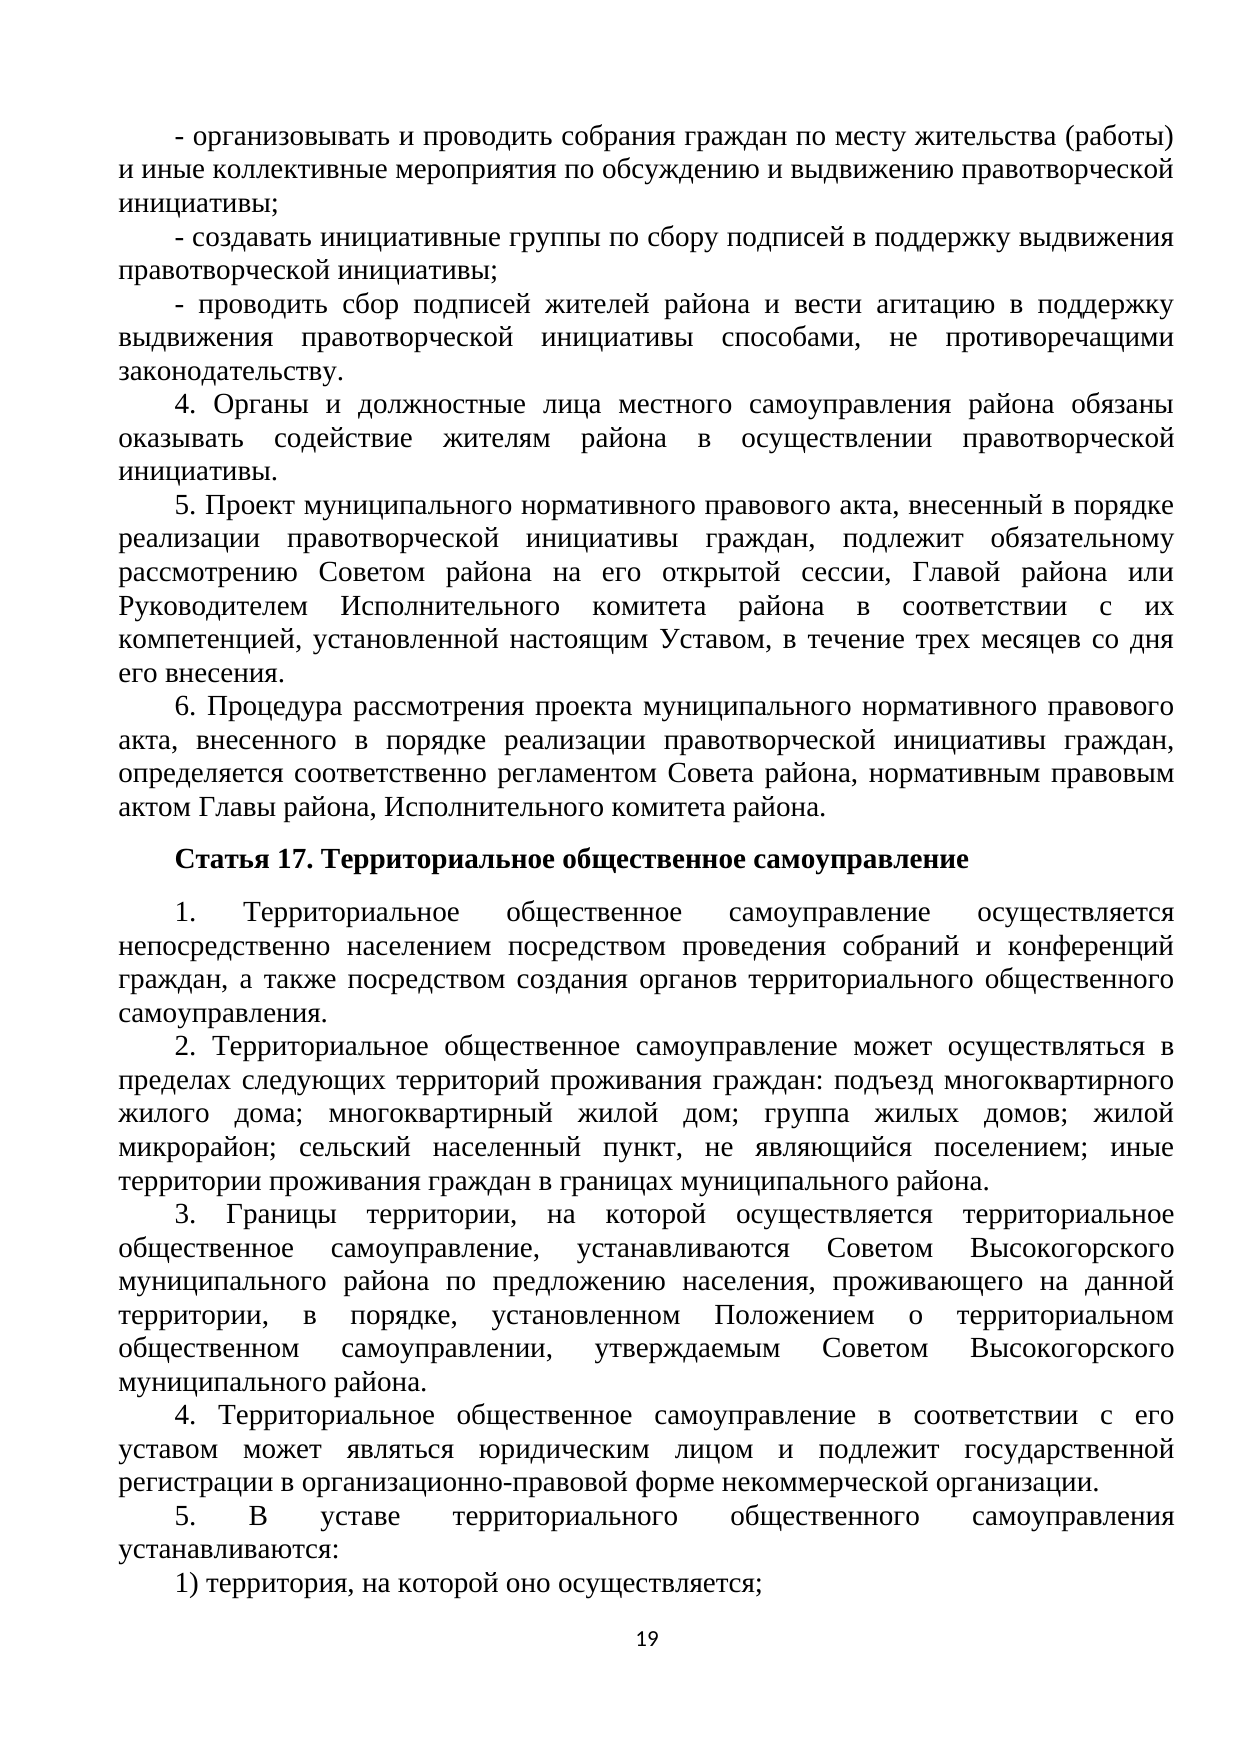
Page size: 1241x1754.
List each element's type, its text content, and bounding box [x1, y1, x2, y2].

text 5. Проект муниципального нормативного правового акта, внесенный в порядке реализации правотворческой инициативы граждан, подлежит обязательному рассмотрению Советом района на его открытой сессии, Главой района или Руководителем Исполнительного комитета района в соответствии с их компетенцией, установленной настоящим Уставом, в течение трех месяцев со дня его внесения. [118, 487, 1175, 688]
text 1) территория, на которой оно осуществляется; [118, 1565, 1175, 1599]
text Статья 17. Территориальное общественное самоуправление [118, 842, 1175, 875]
text - создавать инициативные группы по сбору подписей в поддержку выдвижения правотворческой инициативы; [118, 219, 1175, 286]
text 3. Границы территории, на которой осуществляется территориальное общественное самоуправление, устанавливаются Советом Высокогорского муниципального района по предложению населения, проживающего на данной территории, в порядке, установленном Положением о территориальном общественном самоуправлении, утверждаемым Советом Высокогорского муниципального района. [118, 1196, 1175, 1397]
text - организовывать и проводить собрания граждан по месту жительства (работы) и иные коллективные мероприятия по обсуждению и выдвижению правотворческой инициативы; [118, 118, 1175, 219]
text 5. В уставе территориального общественного самоуправления устанавливаются: [118, 1498, 1175, 1565]
text 6. Процедура рассмотрения проекта муниципального нормативного правового акта, внесенного в порядке реализации правотворческой инициативы граждан, определяется соответственно регламентом Совета района, нормативным правовым актом Главы района, Исполнительного комитета района. [118, 688, 1175, 822]
text - проводить сбор подписей жителей района и вести агитацию в поддержку выдвижения правотворческой инициативы способами, не противоречащими законодательству. [118, 286, 1175, 386]
text 2. Территориальное общественное самоуправление может осуществляться в пределах следующих территорий проживания граждан: подъезд многоквартирного жилого дома; многоквартирный жилой дом; группа жилых домов; жилой микрорайон; сельский населенный пункт, не являющийся поселением; иные территории проживания граждан в границах муниципального района. [118, 1028, 1175, 1196]
text 1. Территориальное общественное самоуправление осуществляется непосредственно населением посредством проведения собраний и конференций граждан, а также посредством создания органов территориального общественного самоуправления. [118, 894, 1175, 1028]
text 4. Органы и должностные лица местного самоуправления района обязаны оказывать содействие жителям района в осуществлении правотворческой инициативы. [118, 386, 1175, 487]
text 4. Территориальное общественное самоуправление в соответствии с его уставом может являться юридическим лицом и подлежит государственной регистрации в организационно-правовой форме некоммерческой организации. [118, 1397, 1175, 1498]
